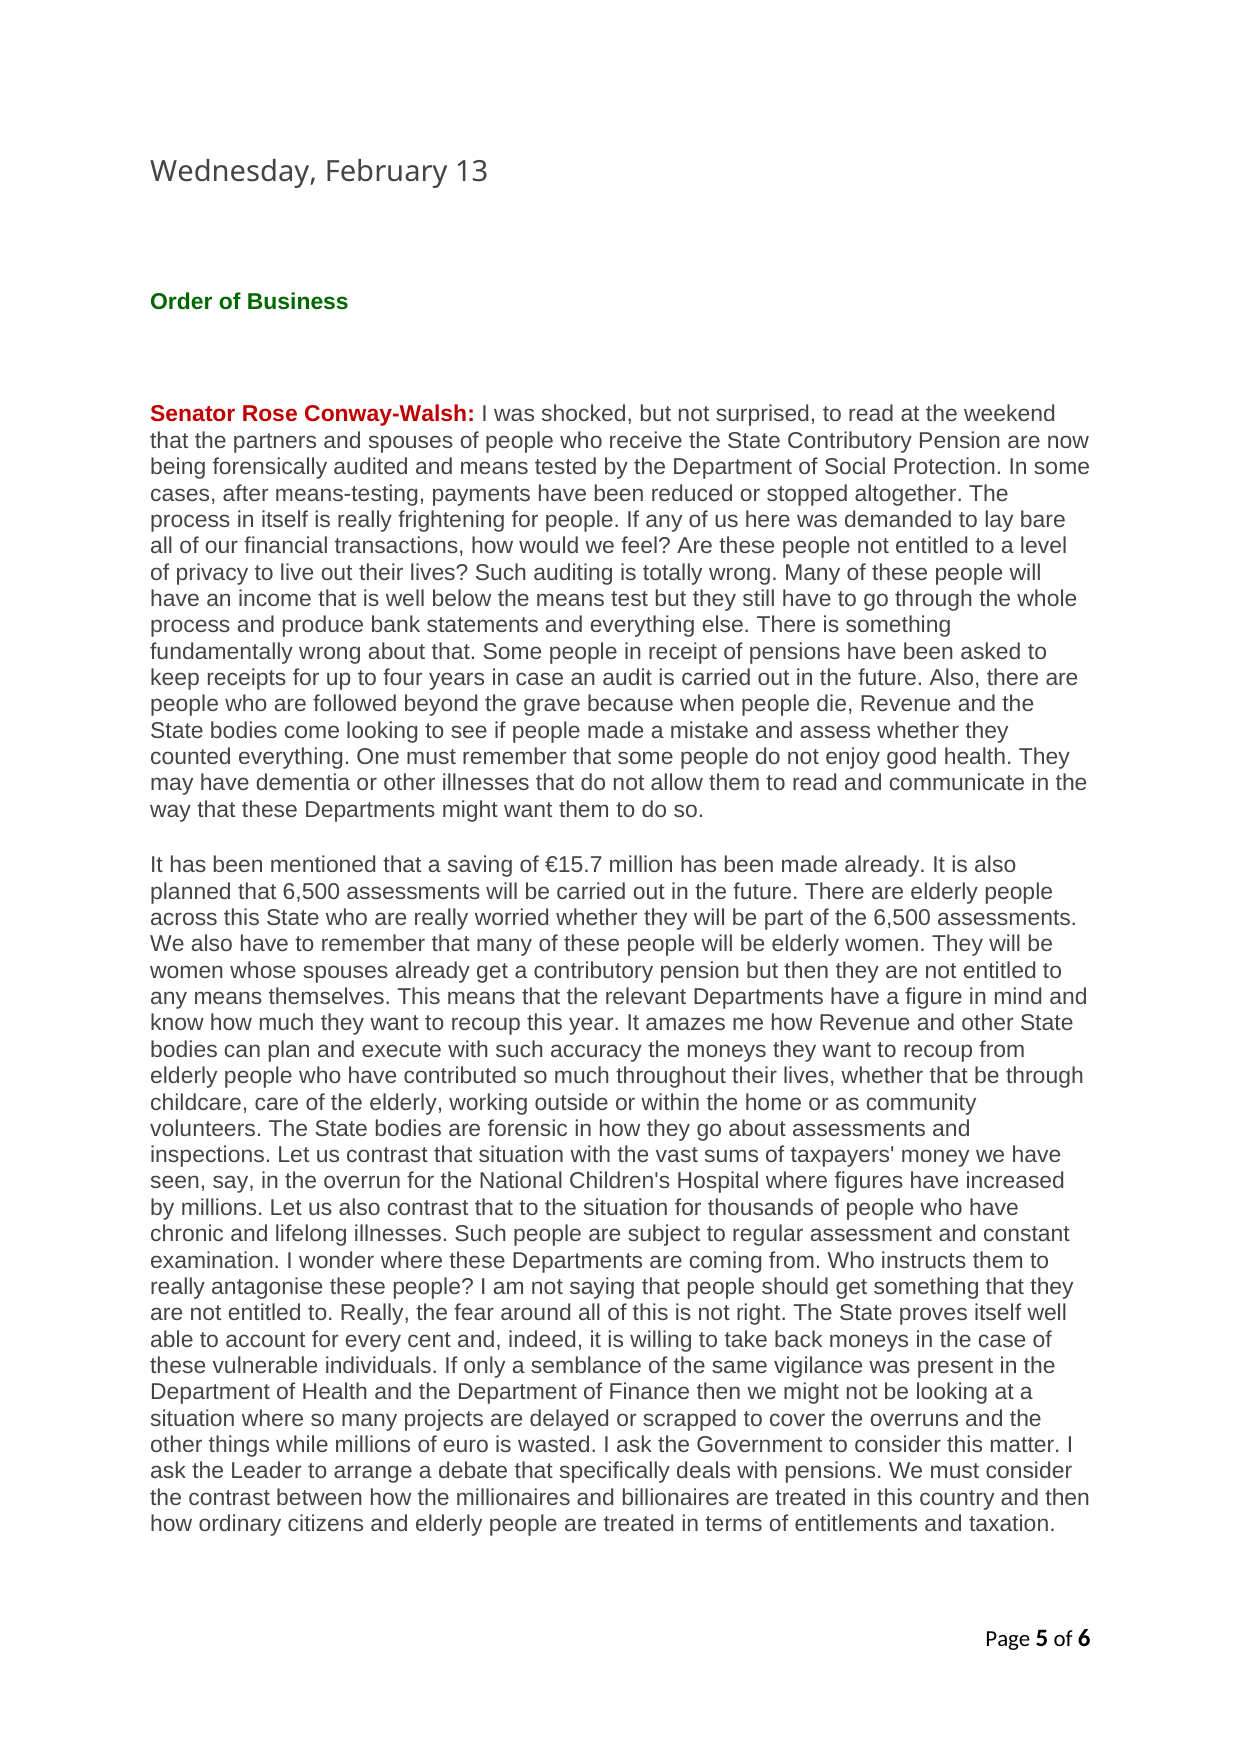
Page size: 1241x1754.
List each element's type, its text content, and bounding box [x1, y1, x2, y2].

text It has been mentioned that a saving of €15.7 million has been made already. It is also planned that 6,500 assessments will be carried out in the future. There are elderly people across this State who are really worried whether they will be part of the 6,500 assessments. We also have to remember that many of these people will be elderly women. They will be women whose spouses already get a contributory pension but then they are not entitled to any means themselves. This means that the relevant Departments have a figure in mind and know how much they want to recoup this year. It amazes me how Revenue and other State bodies can plan and execute with such accuracy the moneys they want to recoup from elderly people who have contributed so much throughout their lives, whether that be through childcare, care of the elderly, working outside or within the home or as community volunteers. The State bodies are forensic in how they go about assessments and inspections. Let us contrast that situation with the vast sums of taxpayers' money we have seen, say, in the overrun for the National Children's Hospital where figures have increased by millions. Let us also contrast that to the situation for thousands of people who have chronic and lifelong illnesses. Such people are subject to regular assessment and constant examination. I wonder where these Departments are coming from. Who instructs them to really antagonise these people? I am not saying that people should get something that they are not entitled to. Really, the fear around all of this is not right. The State proves itself well able to account for every cent and, indeed, it is willing to take back moneys in the case of these vulnerable individuals. If only a semblance of the same vigilance was present in the Department of Health and the Department of Finance then we might not be looking at a situation where so many projects are delayed or scrapped to cover the overruns and the other things while millions of euro is wasted. I ask the Government to consider this matter. I ask the Leader to arrange a debate that specifically deals with pensions. We must consider the contrast between how the millionaires and billionaires are treated in this country and then how ordinary citizens and elderly people are treated in terms of entitlements and taxation. [150, 851, 1090, 1536]
text Senator Rose Conway-Walsh: I was shocked, but not surprised, to read at the weekend that the partners and spouses of people who receive the State Contributory Pension are now being forensically audited and means tested by the Department of Social Protection. In some cases, after means-testing, payments have been reduced or stopped altogether. The process in itself is really frightening for people. If any of us here was demanded to lay bare all of our financial transactions, how would we feel? Are these people not entitled to a level of privacy to live out their lives? Such auditing is totally wrong. Many of these people will have an income that is well below the means test but they still have to go through the whole process and produce bank statements and everything else. There is something fundamentally wrong about that. Some people in receipt of pensions have been asked to keep receipts for up to four years in case an audit is carried out in the future. Also, there are people who are followed beyond the grave because when people die, Revenue and the State bodies come looking to see if people made a mistake and assess whether they counted everything. One must remember that some people do not enjoy good health. They may have dementia or other illnesses that do not allow them to read and communicate in the way that these Departments might want them to do so. [150, 400, 1090, 822]
text Wednesday, February 13 [150, 150, 1090, 190]
text Order of Business [150, 288, 1090, 314]
